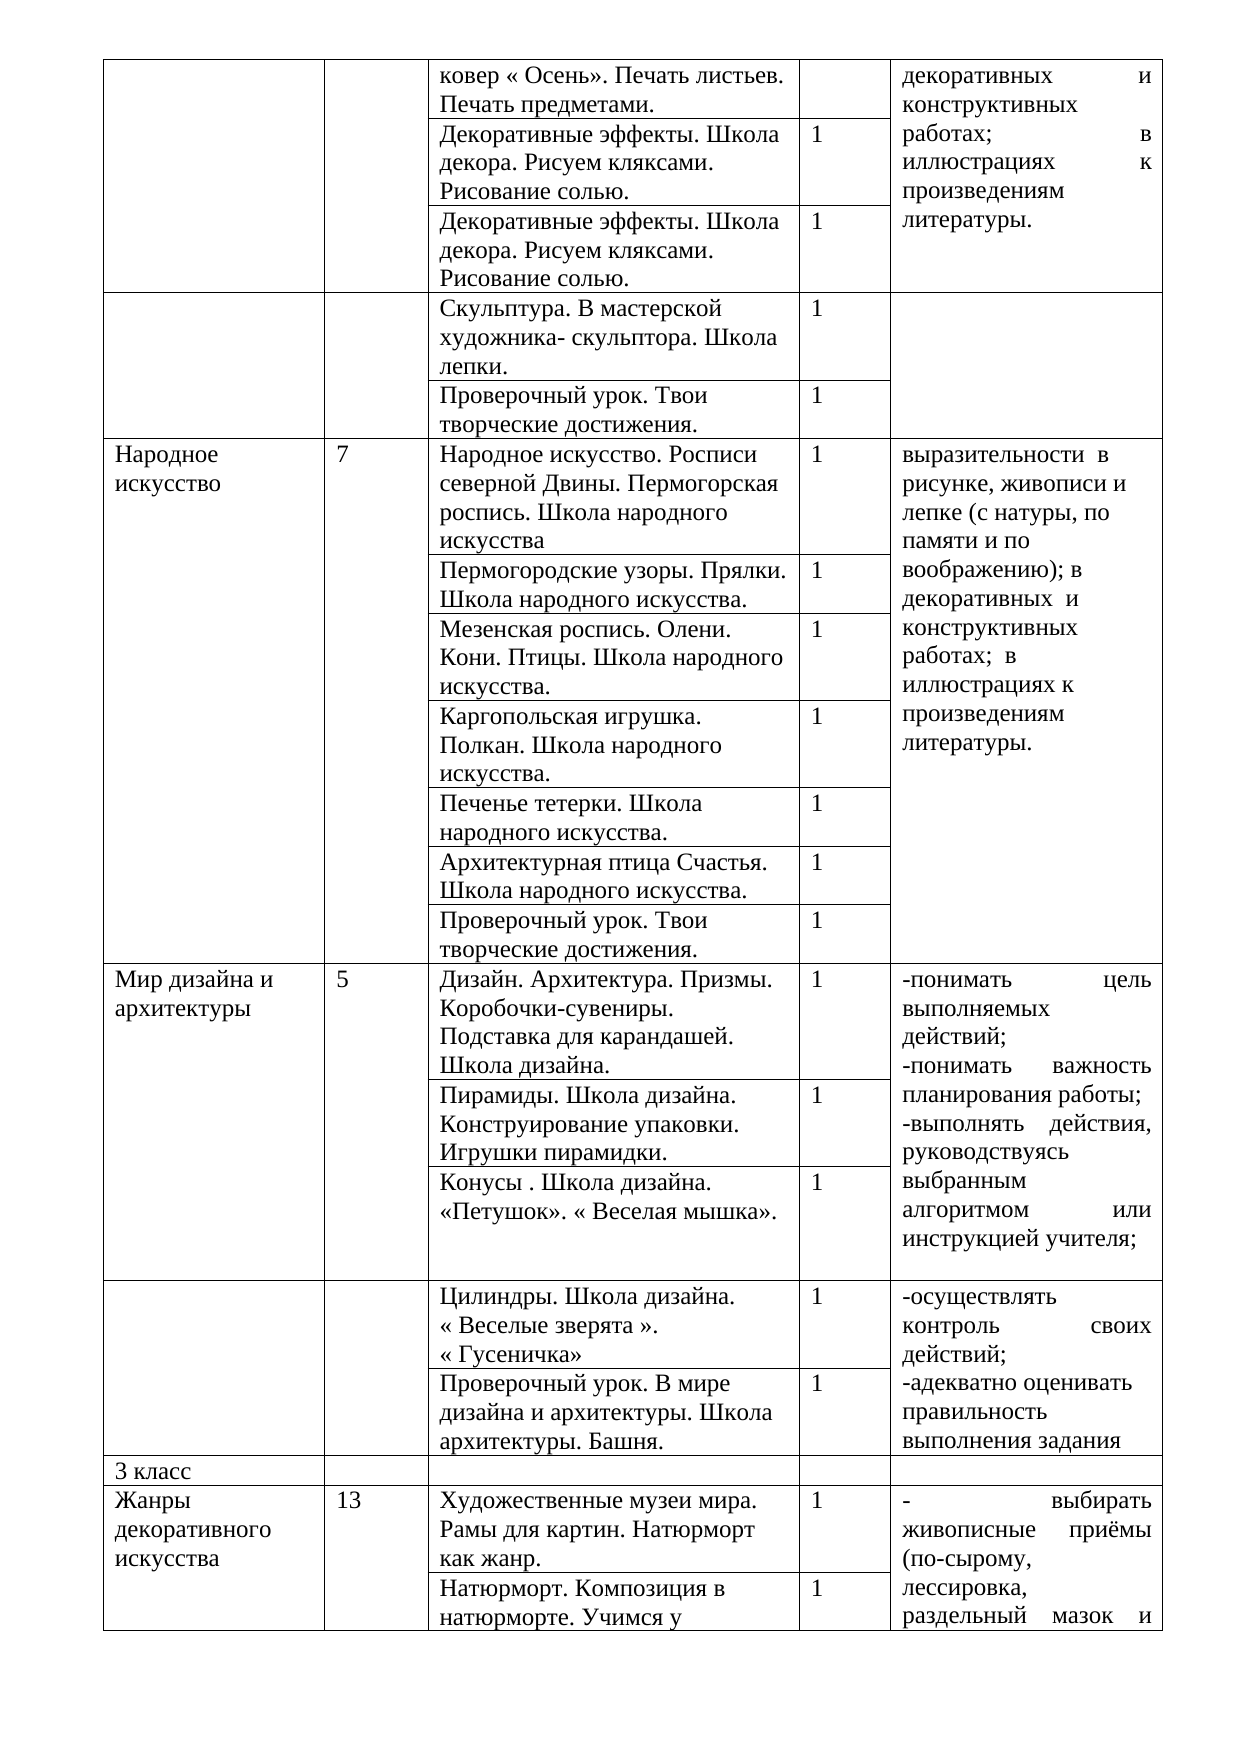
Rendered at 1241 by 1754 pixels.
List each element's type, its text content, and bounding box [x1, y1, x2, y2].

table_cell 1 [800, 1281, 890, 1367]
table_cell [891, 293, 1162, 438]
table_cell [891, 1456, 1162, 1484]
table_cell Каргопольская игрушка. Полкан. Школа народного искусства. [429, 701, 799, 787]
table_cell 1 [800, 381, 890, 438]
table_cell [325, 1456, 428, 1484]
table_cell [104, 1281, 324, 1455]
table_cell 1 [800, 1486, 890, 1572]
table_cell 5 [325, 964, 428, 1280]
table_cell Скульптура. В мастерской художника- скульптора. Школа лепки. [429, 293, 799, 379]
table_cell Пермогородские узоры. Прялки. Школа народного искусства. [429, 555, 799, 613]
table_cell 1 [800, 614, 890, 700]
table_cell 7 [325, 439, 428, 963]
table_cell Печенье тетерки. Школа народного искусства. [429, 788, 799, 846]
table_cell Художественные музеи мира. Рамы для картин. Натюрморт как жанр. [429, 1486, 799, 1572]
table_cell 1 [800, 60, 890, 118]
table_cell Народное искусство. Росписи северной Двины. Пермогорская роспись. Школа народного искусства [429, 439, 799, 554]
table_cell 1 [800, 1369, 890, 1455]
table_cell 13 [325, 1486, 428, 1630]
table_cell Цилиндры. Школа дизайна. « Веселые зверята ». « Гусеничка» [429, 1281, 799, 1367]
table_cell Проверочный урок. Твои творческие достижения. [429, 381, 799, 438]
table_cell -осуществлять контроль своих действий; -адекватно оценивать правильность выполнения задания [891, 1281, 1162, 1455]
table_cell Архитектурная птица Счастья. Школа народного искусства. [429, 847, 799, 904]
table_cell 1 [800, 964, 890, 1079]
table_cell Жанры декоративного искусства [104, 1486, 324, 1630]
table_cell 1 [800, 1573, 890, 1630]
table_cell Конусы . Школа дизайна. «Петушок». « Веселая мышка». [429, 1167, 799, 1280]
table_cell 1 [800, 206, 890, 292]
table_cell Декоративные эффекты. Школа декора. Рисуем кляксами. Рисование солью. [429, 119, 799, 205]
table_cell Декоративные эффекты. Школа декора. Рисуем кляксами. Рисование солью. [429, 206, 799, 292]
table_cell 1 [800, 788, 890, 846]
table_cell 1 [800, 119, 890, 205]
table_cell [429, 1573, 799, 1630]
table_cell 1 [800, 439, 890, 554]
table_cell Проверочный урок. В мире дизайна и архитектуры. Школа архитектуры. Башня. [429, 1369, 799, 1455]
table_cell 1 [800, 1167, 890, 1280]
table_cell 1 [800, 555, 890, 613]
table_cell [429, 1456, 799, 1484]
table_cell Народное искусство [104, 439, 324, 963]
table_cell Проверочный урок. Твои творческие достижения. [429, 905, 799, 963]
table_cell 3 класс [104, 1456, 324, 1484]
table_cell 1 [800, 701, 890, 787]
table_cell Дизайн. Архитектура. Призмы. Коробочки-сувениры. Подставка для карандашей. Школа дизайна. [429, 964, 799, 1079]
table_cell Пирамиды. Школа дизайна. Конструирование упаковки. Игрушки пирамидки. [429, 1080, 799, 1166]
table_cell выразительности в рисунке, живописи и лепке (с натуры, по памяти и по воображению); в декоративных и конструктивных работах; в иллюстрациях к произведениям литературы. [891, 439, 1162, 963]
table_cell 1 [800, 293, 890, 379]
table_cell [104, 293, 324, 438]
table_cell - выбирать живописные приёмы (по-сырому, лессировка, раздельный мазок и др.) в соответствии с замыслом композиции; - лепить фигуру человека и животных с учётом пропорциональных соотношений; [891, 1486, 1162, 1630]
table_cell 1 [800, 847, 890, 904]
table_cell Мир дизайна и архитектуры [104, 964, 324, 1280]
table_cell [800, 1456, 890, 1484]
table_cell [325, 1281, 428, 1455]
table_cell 1 [800, 905, 890, 963]
table_cell [325, 293, 428, 438]
table_cell -понимать цель выполняемых действий; -понимать важность планирования работы; -выполнять действия, руководствуясь выбранным алгоритмом или инструкцией учителя; [891, 964, 1162, 1280]
table_cell Мезенская роспись. Олени. Кони. Птицы. Школа народного искусства. [429, 614, 799, 700]
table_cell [429, 60, 799, 118]
table_cell 1 [800, 1080, 890, 1166]
